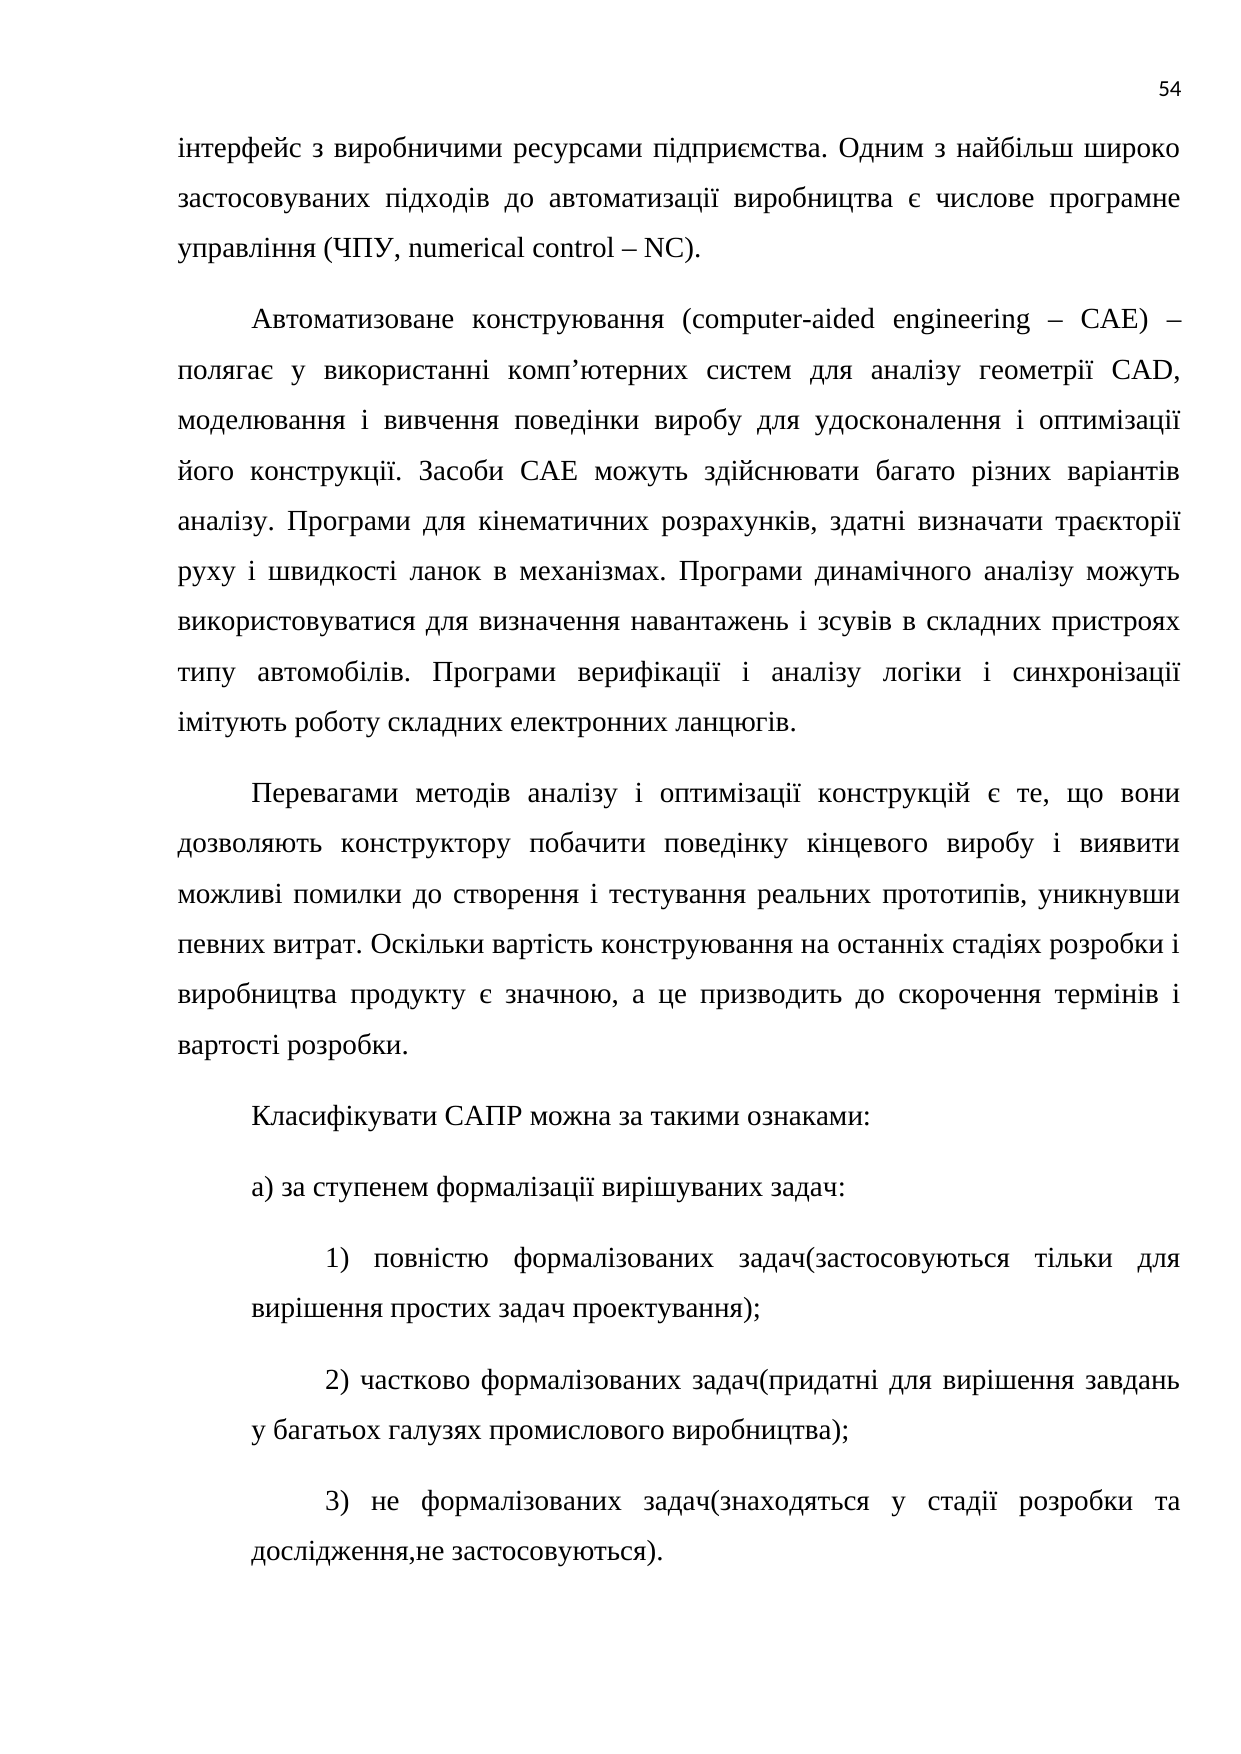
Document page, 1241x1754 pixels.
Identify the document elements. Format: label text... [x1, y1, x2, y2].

text 3) не формалізованих задач(знаходяться у стадії розробки та дослідження,не застосовуються). [251, 1483, 1181, 1567]
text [177, 130, 1181, 264]
text а) за ступенем формалізації вирішуваних задач: [177, 1169, 1181, 1203]
text 2) частково формалізованих задач(придатні для вирішення завдань у багатьох галузях промислового виробництва); [251, 1362, 1181, 1446]
text Автоматизоване конструювання (computer-aided engineering – САЕ) – полягає у використанні комп’ютерних систем для аналізу геометрії CAD, моделювання і вивчення поведінки виробу для удосконалення і оптимізації його конструкції. Засоби САЕ можуть здійснювати багато різних варіантів аналізу. Програми для кінематичних розрахунків, здатні визначати траєкторії руху і швидкості ланок в механізмах. Програми динамічного аналізу можуть використовуватися для визначення навантажень і зсувів в складних пристроях типу автомобілів. Програми верифікації і аналізу логіки і синхронізації імітують роботу складних електронних ланцюгів. [177, 302, 1181, 738]
text Перевагами методів аналізу і оптимізації конструкцій є те, що вони дозволяють конструктору побачити поведінку кінцевого виробу і виявити можливі помилки до створення і тестування реальних прототипів, уникнувши певних витрат. Оскільки вартість конструювання на останніх стадіях розробки і виробництва продукту є значною, а це призводить до скорочення термінів і вартості розробки. [177, 775, 1181, 1060]
text 1) повністю формалізованих задач(застосовуються тільки для вирішення простих задач проектування); [251, 1240, 1181, 1324]
text Класифікувати САПР можна за такими ознаками: [177, 1098, 1181, 1132]
